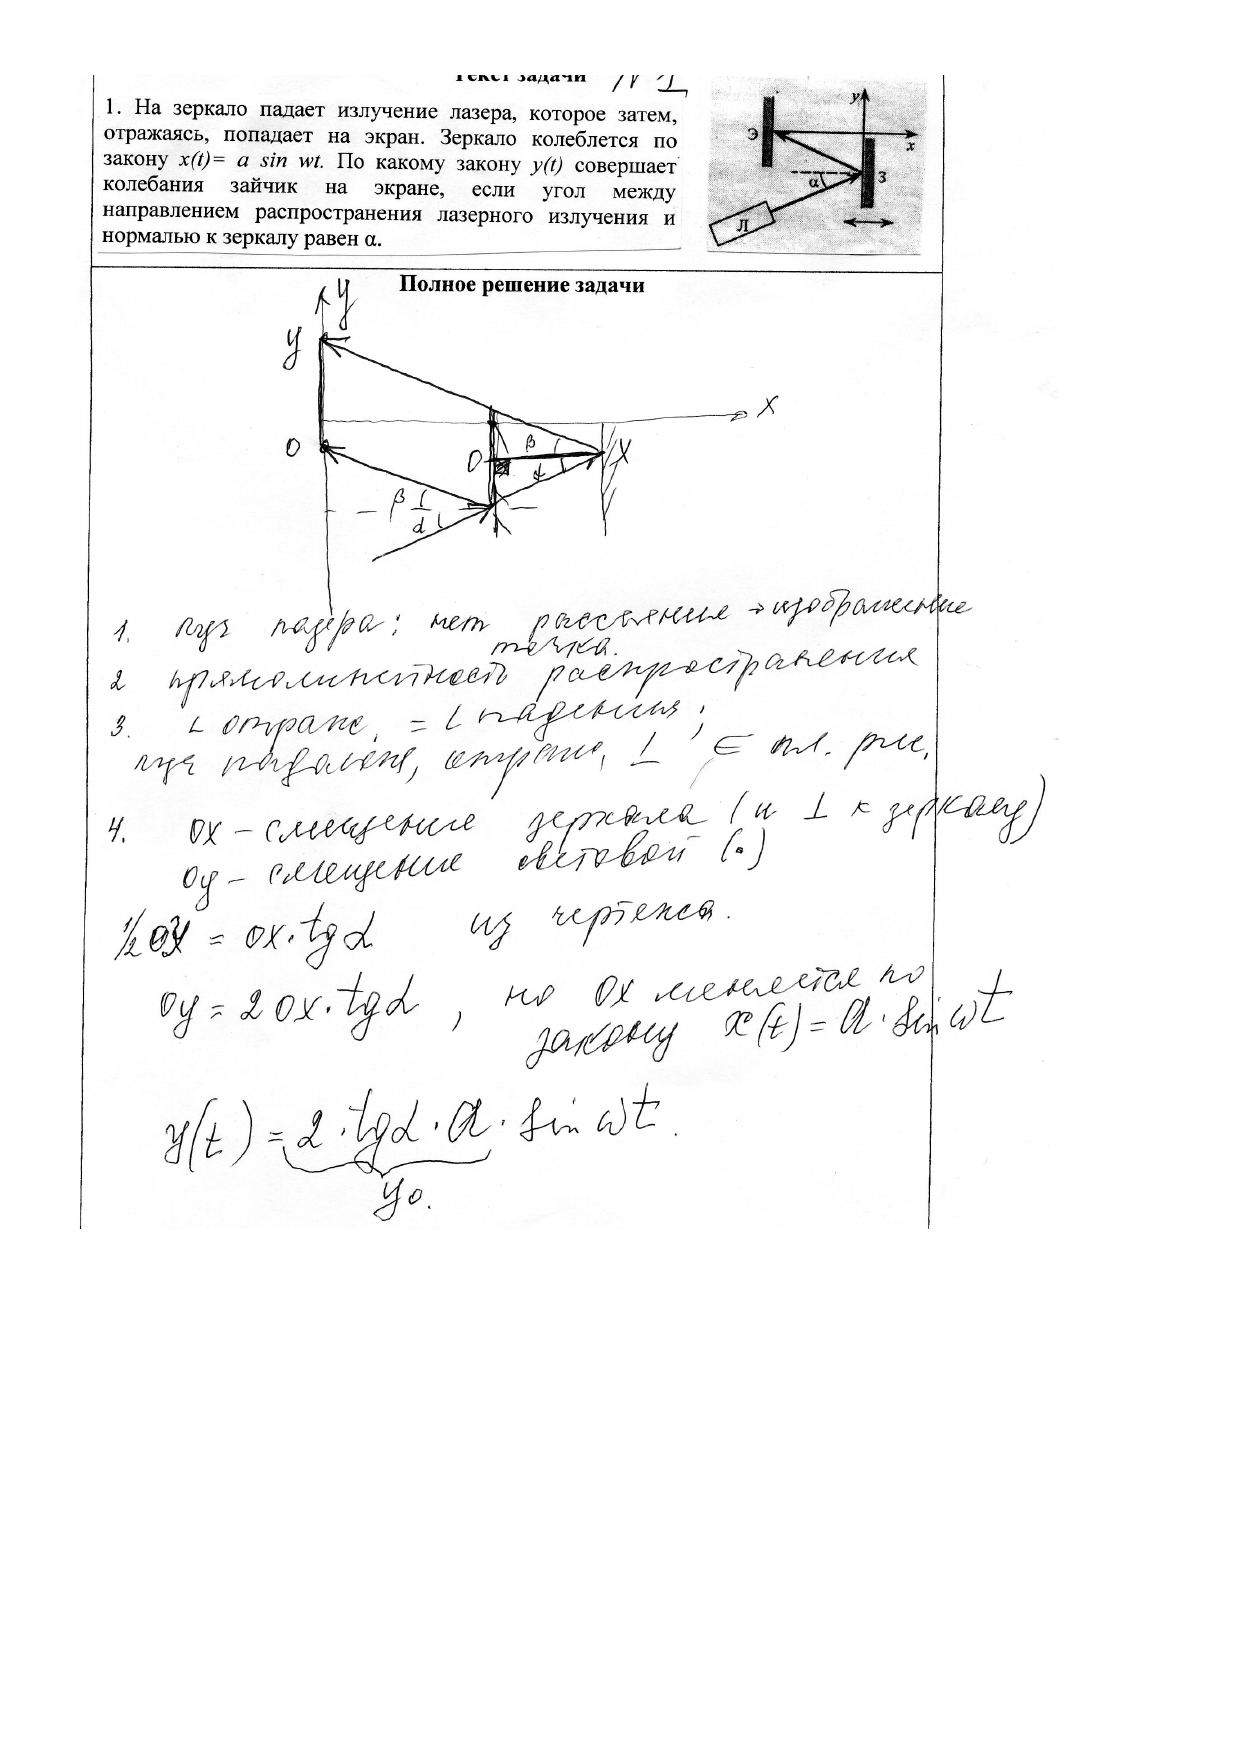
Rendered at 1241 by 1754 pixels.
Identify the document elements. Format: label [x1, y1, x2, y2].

picture [75, 75, 1059, 1229]
